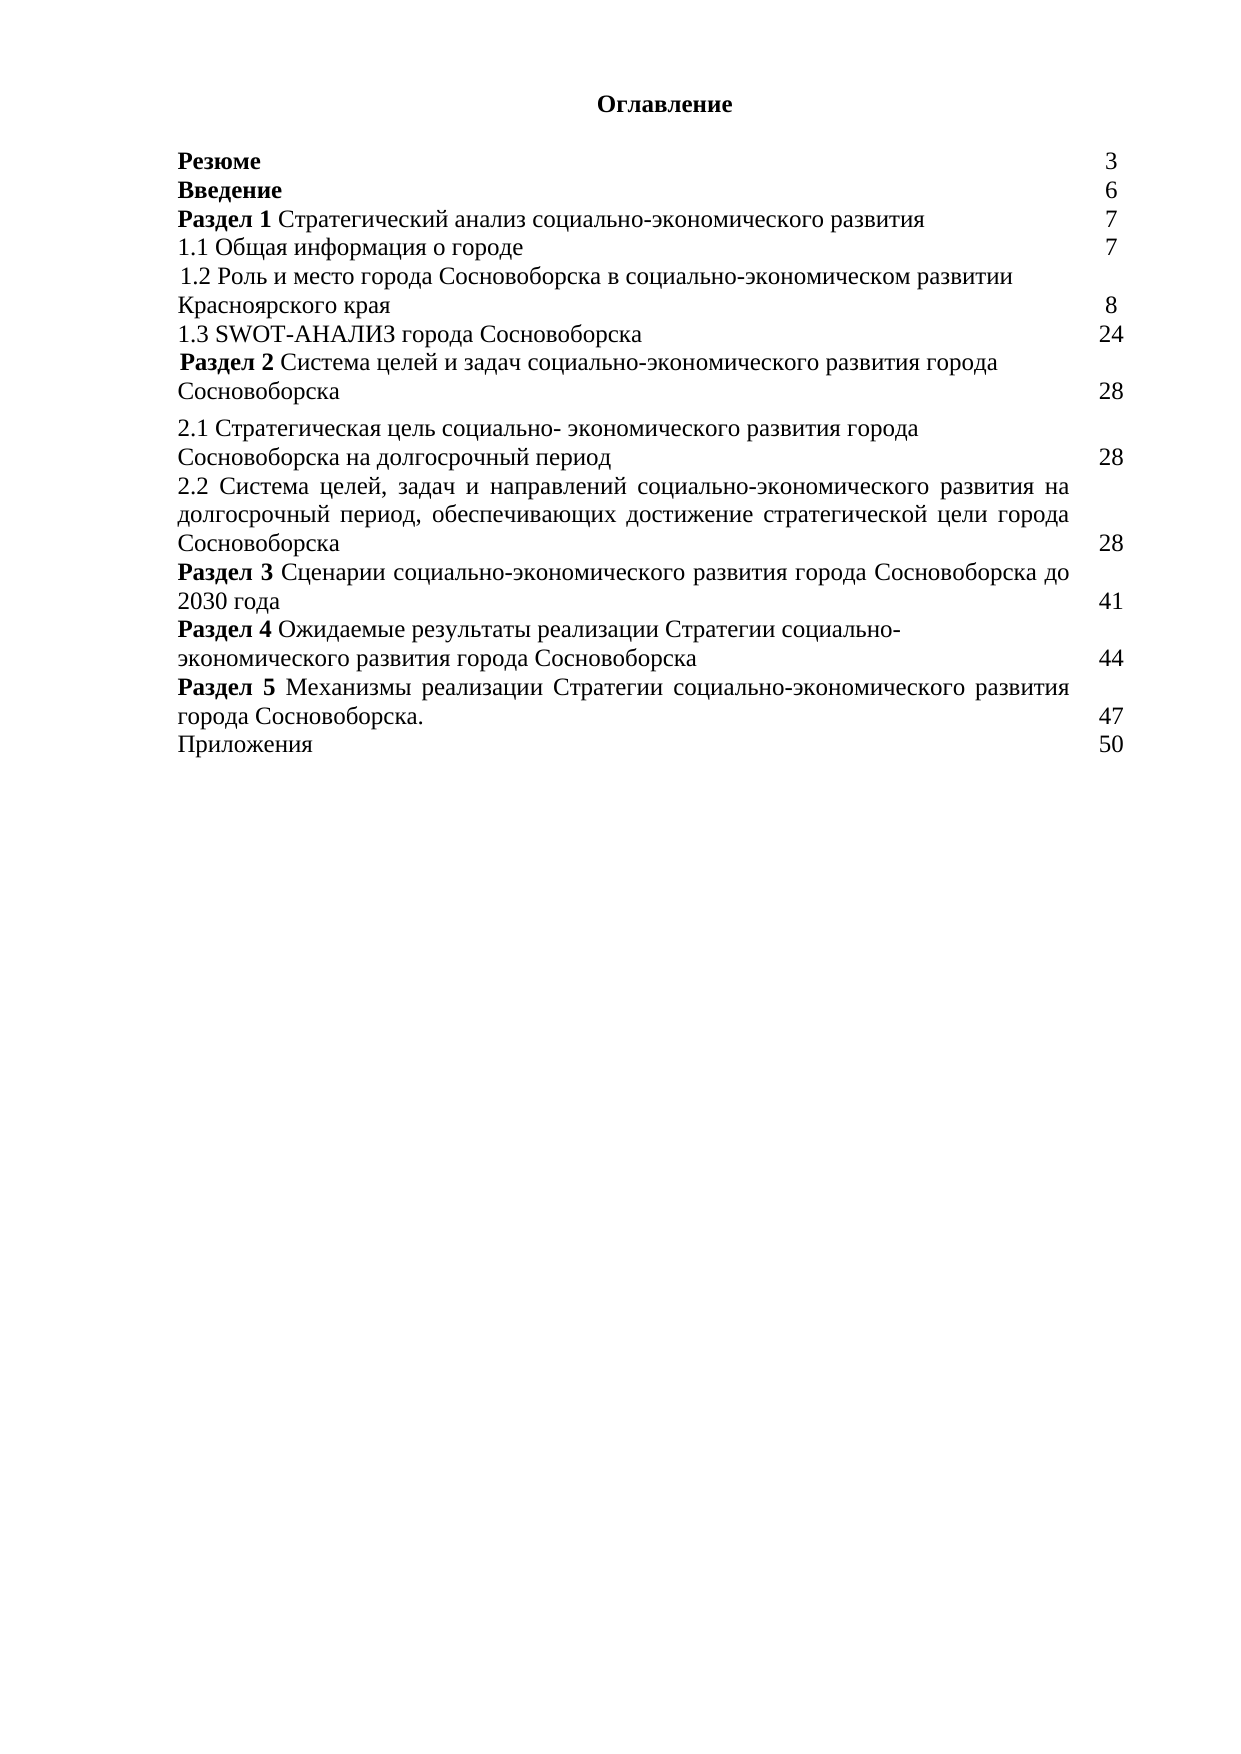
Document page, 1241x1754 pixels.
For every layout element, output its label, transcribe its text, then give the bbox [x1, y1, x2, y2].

table_cell 28 [1081, 413, 1141, 471]
table_cell 28 [1081, 471, 1141, 557]
table_cell 7 [1081, 233, 1141, 261]
table_header Резюме [166, 146, 1081, 175]
table_cell 1.2 Роль и место города Сосновоборска в социально-экономическом развитии Красноярского края [166, 261, 1081, 319]
table_header 3 [1081, 146, 1141, 175]
table_cell 28 [1081, 348, 1141, 413]
table_cell Раздел 4 Ожидаемые результаты реализации Стратегии социально-экономического развития города Сосновоборска [166, 615, 1081, 672]
table_cell Раздел 5 Механизмы реализации Стратегии социально-экономического развития города Сосновоборска. [166, 672, 1081, 729]
table_cell Раздел 2 Система целей и задач социально-экономического развития города Сосновоборска [166, 348, 1081, 413]
table_cell 44 [1081, 615, 1141, 672]
text Оглавление [177, 89, 1152, 117]
table_cell Приложения [166, 730, 1081, 776]
table_cell 47 [1081, 672, 1141, 729]
table_cell Введение [166, 175, 1081, 204]
table_cell 1.3 SWOT-АНАЛИЗ города Сосновоборска [166, 319, 1081, 347]
table_cell Раздел 1 Стратегический анализ социально-экономического развития [166, 204, 1081, 232]
table_cell 2.1 Стратегическая цель социально- экономического развития города Сосновоборска на долгосрочный период [166, 413, 1081, 471]
table_cell 2.2 Система целей, задач и направлений социально-экономического развития на долгосрочный период, обеспечивающих достижение стратегической цели города Сосновоборска [166, 471, 1081, 557]
table_cell 1.1 Общая информация о городе [166, 233, 1081, 261]
table_cell 41 [1081, 557, 1141, 614]
table_cell 7 [1081, 204, 1141, 232]
table_cell 6 [1081, 175, 1141, 204]
table_cell 24 [1081, 319, 1141, 347]
table_cell 8 [1081, 261, 1141, 319]
table_cell Раздел 3 Сценарии социально-экономического развития города Сосновоборска до 2030 года [166, 557, 1081, 614]
table_cell 50 [1081, 730, 1141, 776]
